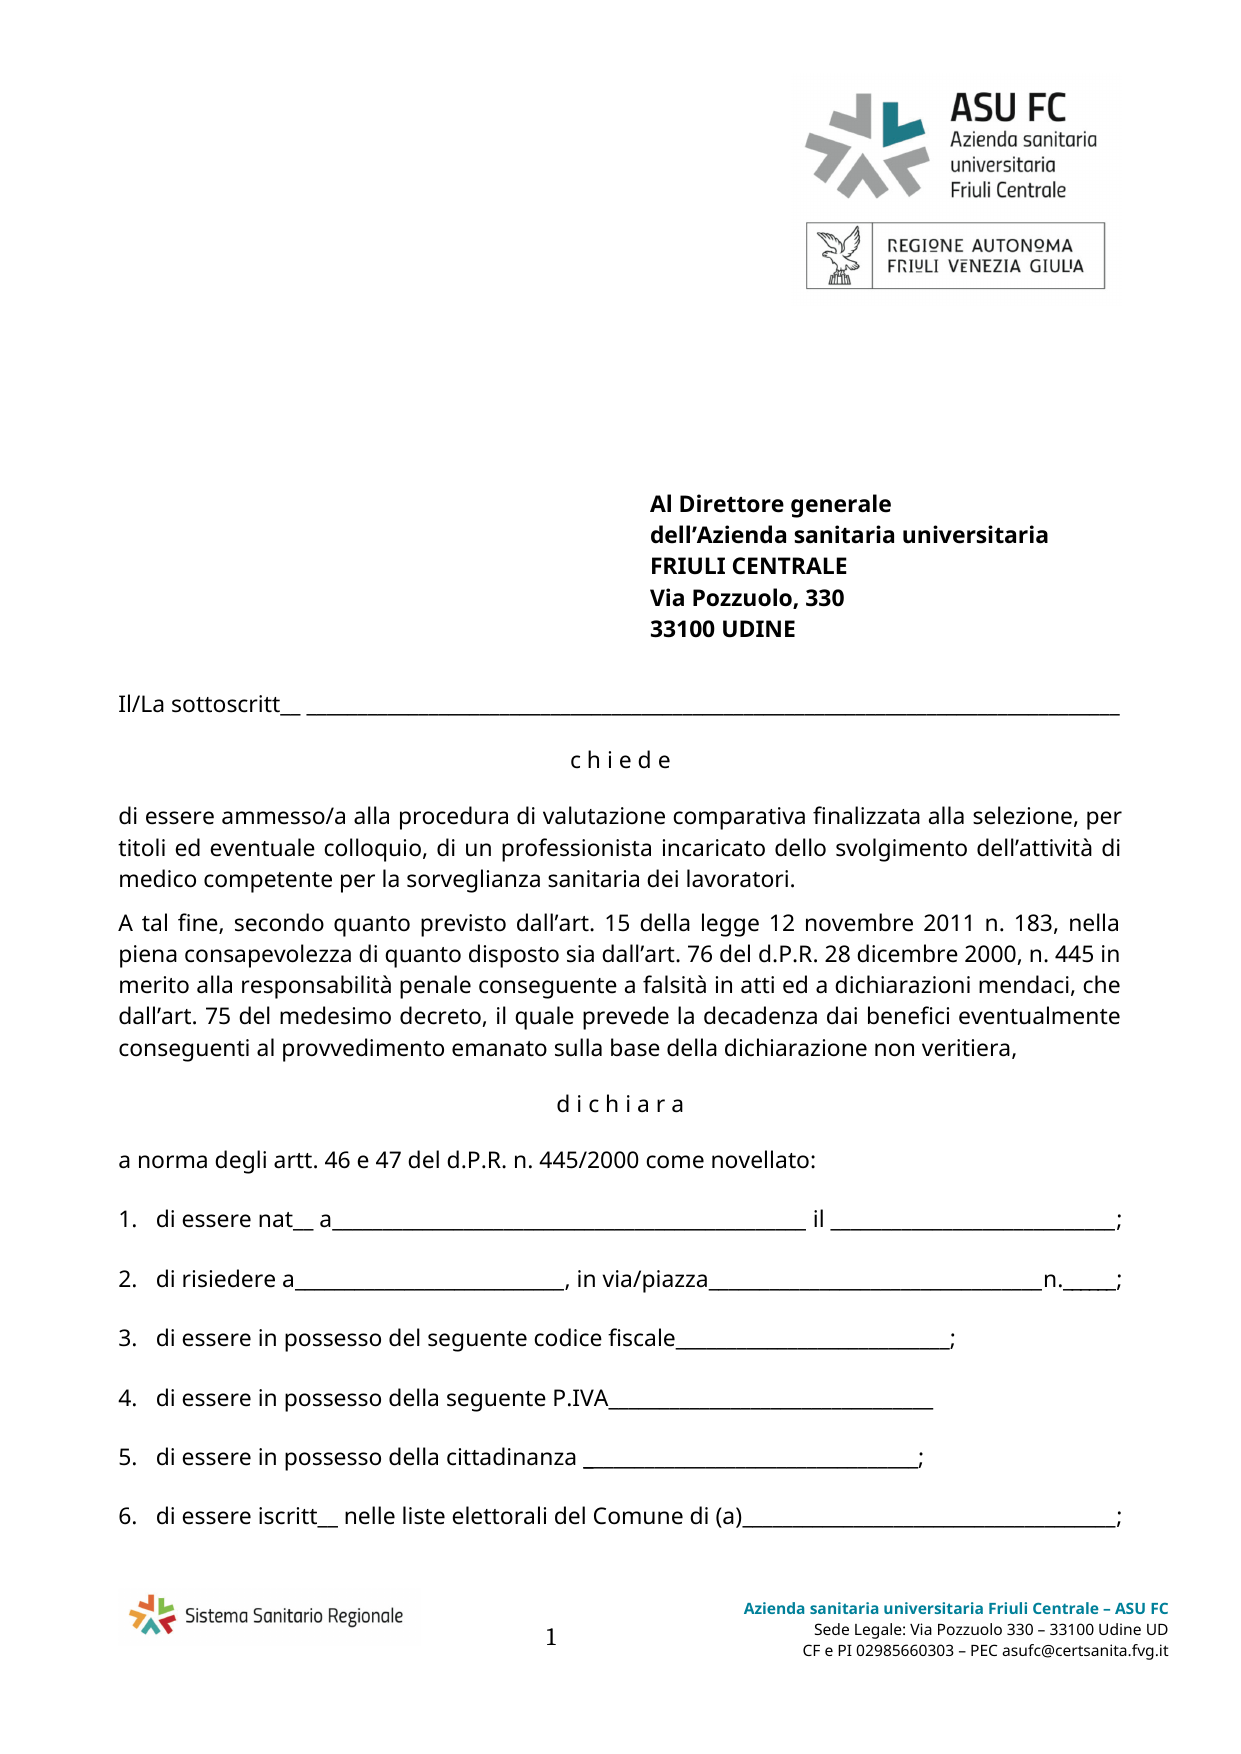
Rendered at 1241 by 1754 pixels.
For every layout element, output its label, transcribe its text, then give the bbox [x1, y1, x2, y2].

text d i c h i a r a [118, 1088, 1122, 1119]
text c h i e d e [118, 744, 1122, 775]
text dell’Azienda sanitaria universitaria FRIULI CENTRALE [650, 519, 1122, 582]
list di essere in possesso della cittadinanza _________________________________; [118, 1441, 1122, 1472]
text Al Direttore generale [650, 488, 1122, 519]
list di essere in possesso della seguente P.IVA________________________________ [118, 1382, 1122, 1413]
text 33100 UDINE [650, 613, 1122, 644]
picture [790, 73, 1123, 306]
text A tal fine, secondo quanto previsto dall’art. 15 della legge 12 novembre 2011 n. 183, nella piena consapevolezza di quanto disposto sia dall’art. 76 del d.P.R. 28 dicembre 2000, n. 445 in merito alla responsabilità penale conseguente a falsità in atti ed a dichiarazioni mendaci, che dall’art. 75 del medesimo decreto, il quale prevede la decadenza dai benefici eventualmente conseguenti al provvedimento emanato sulla base della dichiarazione non veritiera, [118, 907, 1122, 1063]
text di essere ammesso/a alla procedura di valutazione comparativa finalizzata alla selezione, per titoli ed eventuale colloquio, di un professionista incaricato dello svolgimento dell’attività di medico competente per la sorveglianza sanitaria dei lavoratori. [118, 800, 1122, 894]
text a norma degli artt. 46 e 47 del d.P.R. n. 445/2000 come novellato: [118, 1144, 1122, 1175]
list di essere in possesso del seguente codice fiscale___________________________; [118, 1322, 1122, 1353]
list di risiedere a , in via/piazza n. ; [118, 1263, 1122, 1294]
list di essere nat__ a il ; [118, 1203, 1122, 1235]
text Il/La sottoscritt__ [118, 688, 1122, 719]
list di essere iscritt__ nelle liste elettorali del Comune di (a) ; [118, 1500, 1122, 1532]
picture [118, 1588, 422, 1646]
text Via Pozzuolo, 330 [650, 582, 1122, 613]
